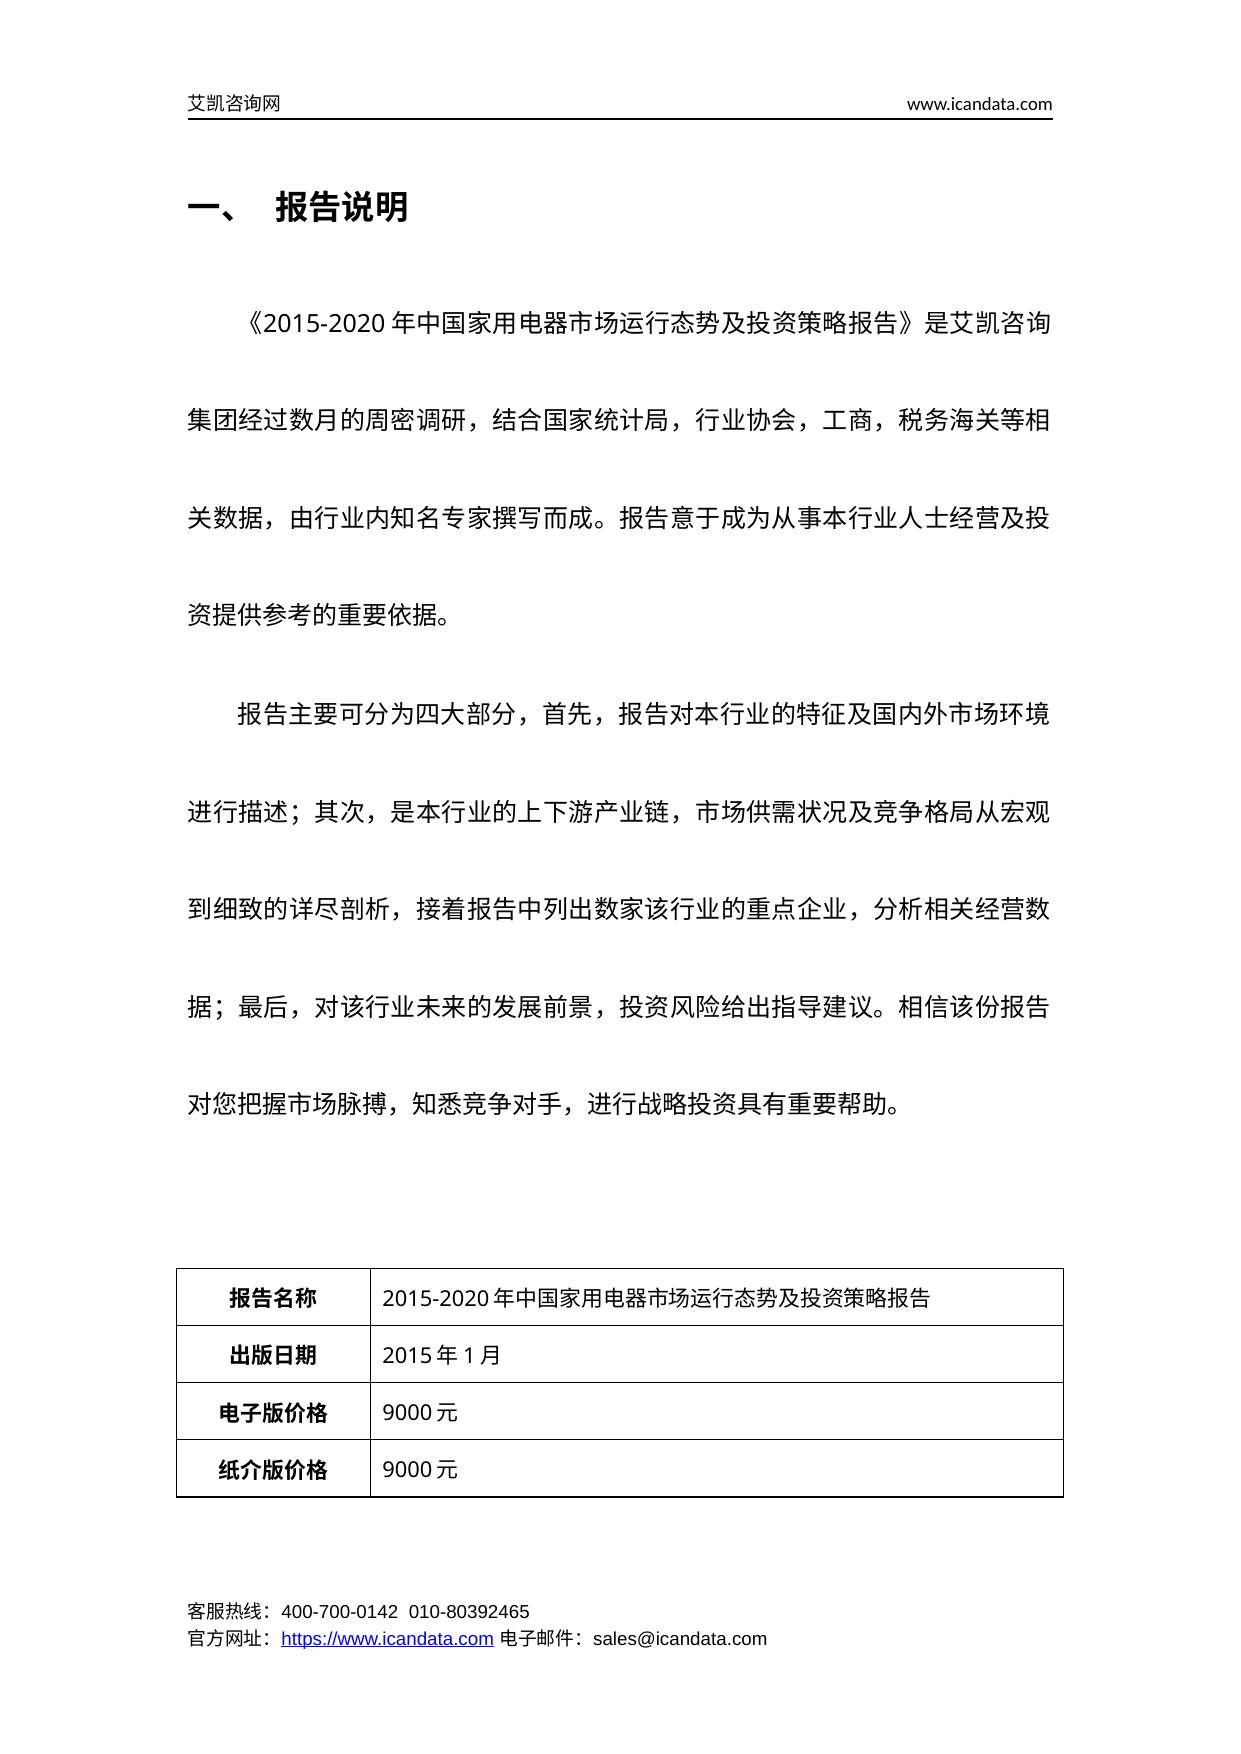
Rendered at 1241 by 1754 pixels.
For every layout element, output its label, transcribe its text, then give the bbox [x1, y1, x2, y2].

table_cell 9000元 [371, 1440, 1063, 1496]
table_cell 电子版价格 [177, 1383, 370, 1439]
table_header 2015-2020年中国家用电器市场运行态势及投资策略报告 [371, 1269, 1063, 1325]
table_cell 2015年1月 [371, 1326, 1063, 1382]
text 报告主要可分为四大部分，首先，报告对本行业的特征及国内外市场环境进行描述；其次，是本行业的上下游产业链，市场供需状况及竞争格局从宏观到细致的详尽剖析，接着报告中列出数家该行业的重点企业，分析相关经营数据；最后，对该行业未来的发展前景，投资风险给出指导建议。相信该份报告对您把握市场脉搏，知悉竞争对手，进行战略投资具有重要帮助。 [187, 681, 1053, 1136]
table_cell 出版日期 [177, 1326, 370, 1382]
table_header 报告名称 [177, 1269, 370, 1325]
subtitle 报告说明 [187, 172, 1053, 237]
text 《2015-2020年中国家用电器市场运行态势及投资策略报告》是艾凯咨询集团经过数月的周密调研，结合国家统计局，行业协会，工商，税务海关等相关数据，由行业内知名专家撰写而成。报告意于成为从事本行业人士经营及投资提供参考的重要依据。 [187, 289, 1053, 646]
table_cell 纸介版价格 [177, 1440, 370, 1496]
table_cell 9000元 [371, 1383, 1063, 1439]
